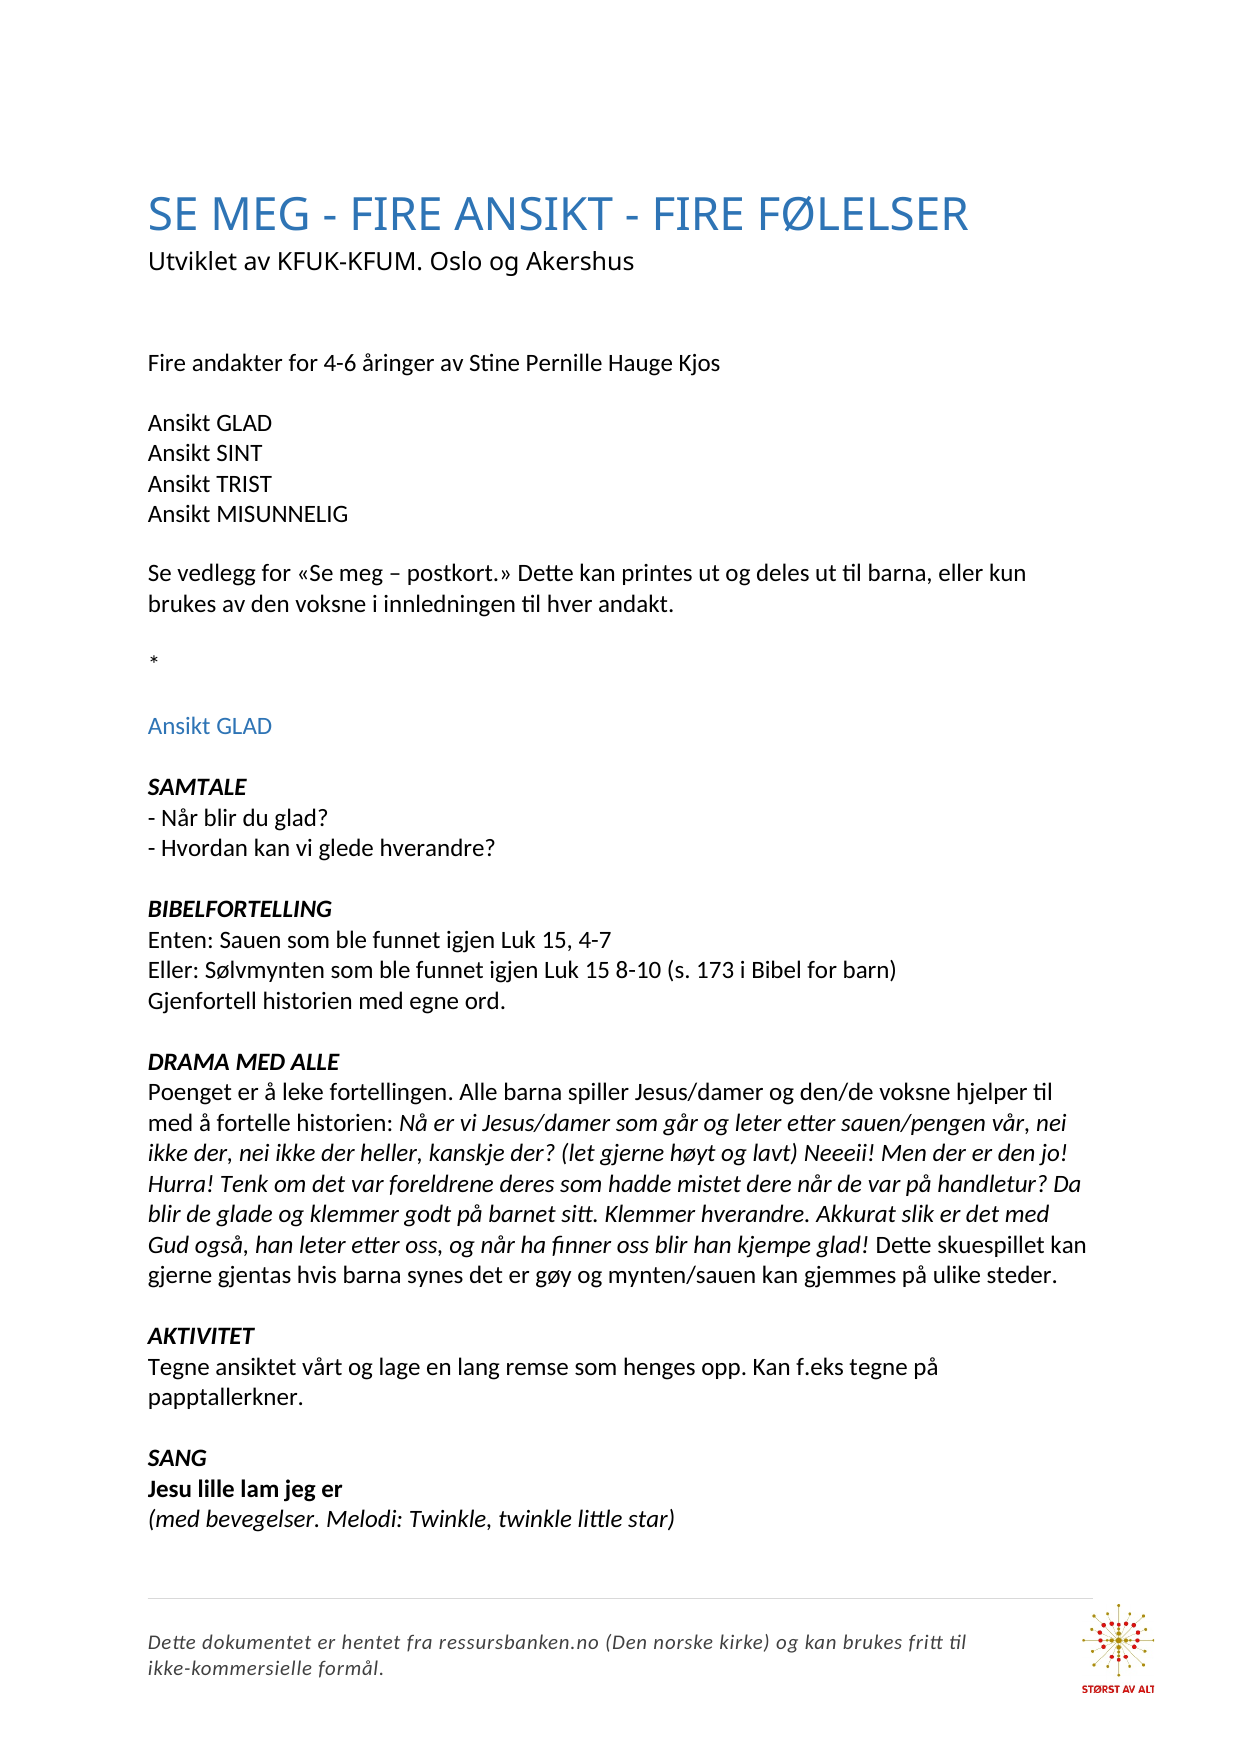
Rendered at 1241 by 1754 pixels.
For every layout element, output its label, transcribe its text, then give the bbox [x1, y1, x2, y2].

picture [1082, 1604, 1155, 1693]
text Se vedlegg for «Se meg – postkort.» Dette kan printes ut og deles ut til barna, eller kun brukes av den voksne i innledningen til hver andakt. [148, 557, 1093, 618]
text Poenget er å leke fortellingen. Alle barna spiller Jesus/damer og den/de voksne hjelper til med å fortelle historien: Nå er vi Jesus/damer som går og leter etter sauen/pengen vår, nei ikke der, nei ikke der heller, kanskje der? (let gjerne høyt og lavt) Neeeii! Men der er den jo! Hurra! Tenk om det var foreldrene deres som hadde mistet dere når de var på handletur? Da blir de glade og klemmer godt på barnet sitt. Klemmer hverandre. Akkurat slik er det med Gud også, han leter etter oss, og når ha finner oss blir han kjempe glad! Dette skuespillet kan gjerne gjentas hvis barna synes det er gøy og mynten/sauen kan gjemmes på ulike steder. AKTIVITET [148, 1076, 1093, 1351]
text Fire andakter for 4-6 åringer av Stine Pernille Hauge Kjos [148, 347, 1093, 407]
subtitle Utviklet av KFUK-KFUM. Oslo og Akershus [148, 243, 1093, 277]
text * Ansikt GLAD SAMTALE - Når blir du glad? - Hvordan kan vi glede hverandre? BIBELFORTELLING Enten: Sauen som ble funnet igjen Luk 15, 4-7 Eller: Sølvmynten som ble funnet igjen Luk 15 8-10 (s. 173 i Bibel for barn) Gjenfortell historien med egne ord. [148, 618, 1093, 1015]
text DRAMA MED ALLE [148, 1015, 1093, 1076]
text Ansikt GLAD Ansikt SINT Ansikt TRIST Ansikt MISUNNELIG [148, 407, 1093, 557]
subtitle SE MEG - FIRE ANSIKT - FIRE FØLELSER [148, 181, 1093, 243]
